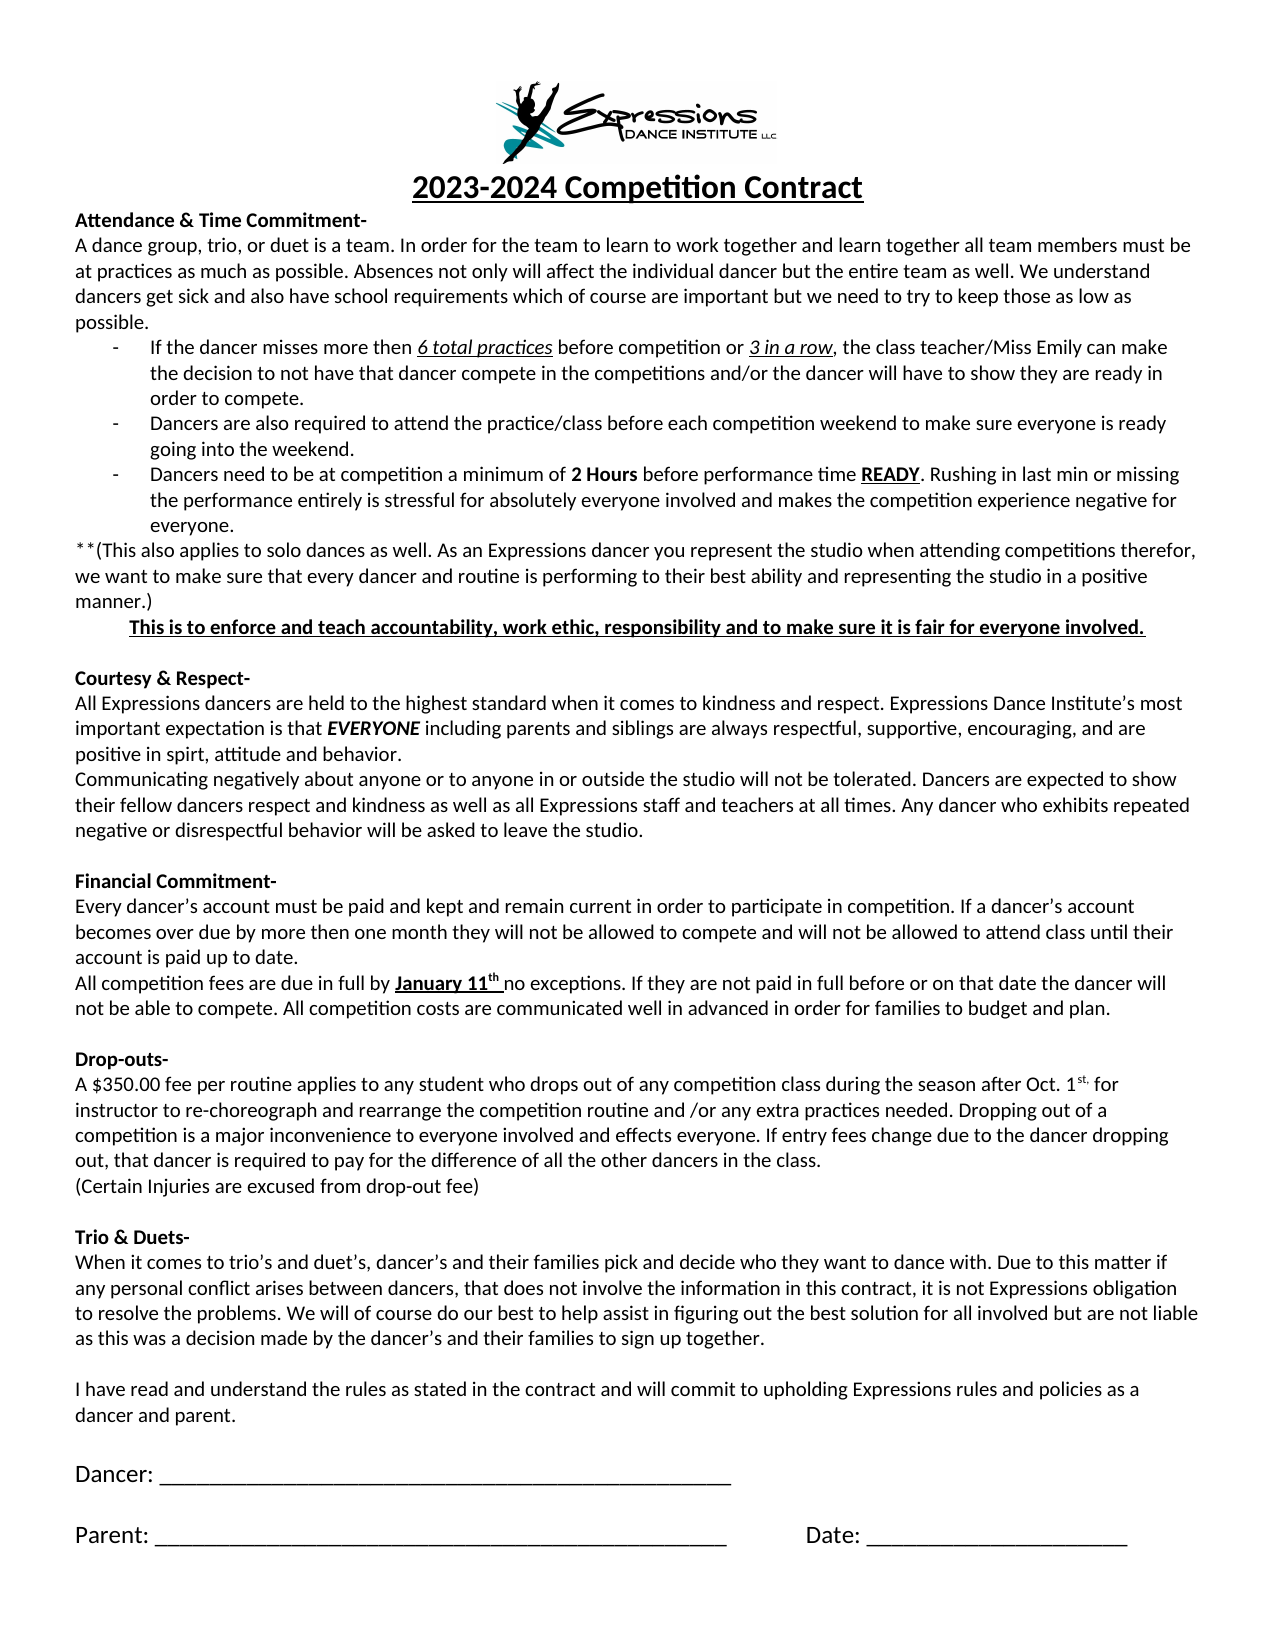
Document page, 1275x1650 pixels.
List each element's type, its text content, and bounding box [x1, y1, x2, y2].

text Attendance & Time Commitment- [75, 207, 1200, 233]
text A dance group, trio, or duet is a team. In order for the team to learn to work together and learn together all team members must be at practices as much as possible. Absences not only will affect the individual dancer but the entire team as well. We understand dancers get sick and also have school requirements which of course are important but we need to try to keep those as low as possible. [75, 233, 1200, 334]
text Courtesy & Respect- [75, 665, 1200, 690]
text (Certain Injuries are excused from drop-out fee) [75, 1173, 1200, 1198]
text Drop-outs- [75, 1046, 1200, 1071]
text All Expressions dancers are held to the highest standard when it comes to kindness and respect. Expressions Dance Institute’s most important expectation is that EVERYONE including parents and siblings are always respectful, supportive, encouraging, and are positive in spirt, attitude and behavior. [75, 690, 1200, 766]
text Parent: ______________________________________________ Date: _____________________ [75, 1519, 1200, 1549]
text When it comes to trio’s and duet’s, dancer’s and their families pick and decide who they want to dance with. Due to this matter if any personal conflict arises between dancers, that does not involve the information in this contract, it is not Expressions obligation to resolve the problems. We will of course do our best to help assist in figuring out the best solution for all involved but are not liable as this was a decision made by the dancer’s and their families to sign up together. [75, 1249, 1200, 1351]
text Communicating negatively about anyone or to anyone in or outside the studio will not be tolerated. Dancers are expected to show their fellow dancers respect and kindness as well as all Expressions staff and teachers at all times. Any dancer who exhibits repeated negative or disrespectful behavior will be asked to leave the studio. [75, 766, 1200, 843]
text **(This also applies to solo dances as well. As an Expressions dancer you represent the studio when attending competitions therefor, we want to make sure that every dancer and routine is performing to their best ability and representing the studio in a positive manner.) [75, 538, 1200, 614]
text Financial Commitment- [75, 868, 1200, 893]
text I have read and understand the rules as stated in the contract and will commit to upholding Expressions rules and policies as a dancer and parent. [75, 1376, 1200, 1427]
text Dancer: ______________________________________________ [75, 1458, 1200, 1488]
list If the dancer misses more then 6 total practices before competition or 3 in a row, the class teacher/Miss Emily can make the decision to not have that dancer compete in the competitions and/or the dancer will have to show they are ready in order to compete. [112, 334, 1200, 411]
list Dancers are also required to attend the practice/class before each competition weekend to make sure everyone is ready going into the weekend. [112, 411, 1200, 461]
text This is to enforce and teach accountability, work ethic, responsibility and to make sure it is fair for everyone involved. [75, 614, 1200, 639]
picture [495, 81, 778, 164]
text 2023-2024 Competition Contract [75, 167, 1200, 207]
text A $350.00 fee per routine applies to any student who drops out of any competition class during the season after Oct. 1st, for instructor to re-choreograph and rearrange the competition routine and /or any extra practices needed. Dropping out of a competition is a major inconvenience to everyone involved and effects everyone. If entry fees change due to the dancer dropping out, that dancer is required to pay for the difference of all the other dancers in the class. [75, 1071, 1200, 1173]
text All competition fees are due in full by January 11th no exceptions. If they are not paid in full before or on that date the dancer will not be able to compete. All competition costs are communicated well in advanced in order for families to budget and plan. [75, 970, 1200, 1021]
list Dancers need to be at competition a minimum of 2 Hours before performance time READY. Rushing in last min or missing the performance entirely is stressful for absolutely everyone involved and makes the competition experience negative for everyone. [112, 461, 1200, 538]
text Trio & Duets- [75, 1224, 1200, 1249]
text Every dancer’s account must be paid and kept and remain current in order to participate in competition. If a dancer’s account becomes over due by more then one month they will not be allowed to compete and will not be allowed to attend class until their account is paid up to date. [75, 893, 1200, 970]
